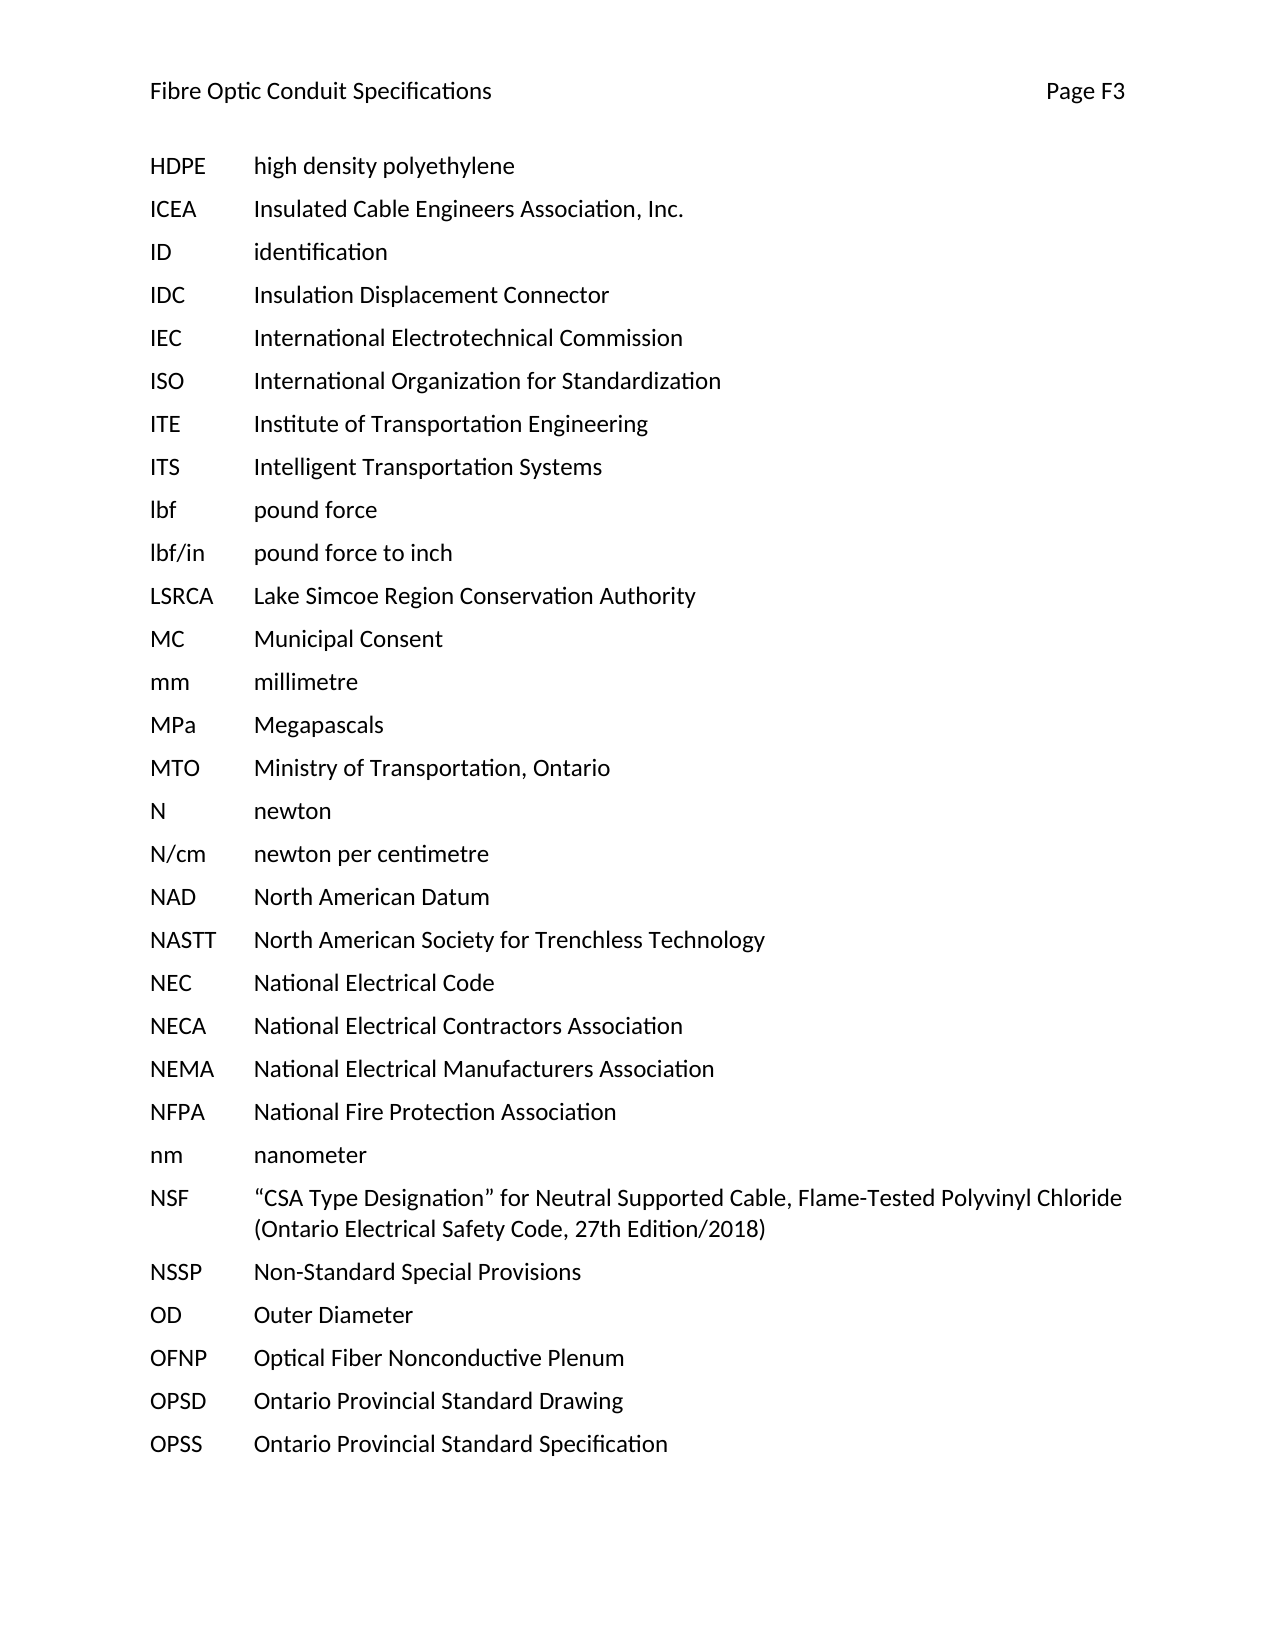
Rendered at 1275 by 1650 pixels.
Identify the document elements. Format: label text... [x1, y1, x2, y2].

text lbf pound force [150, 494, 1125, 525]
text ID identification [150, 236, 1125, 267]
text nm nanometer [150, 1139, 1125, 1170]
text lbf/in pound force to inch [150, 537, 1125, 568]
text MPa Megapascals [150, 709, 1125, 740]
text MTO Ministry of Transportation, Ontario [150, 752, 1125, 783]
text NASTT North American Society for Trenchless Technology [150, 924, 1125, 955]
text LSRCA Lake Simcoe Region Conservation Authority [150, 580, 1125, 611]
text HDPE high density polyethylene [150, 150, 1125, 181]
text OPSS Ontario Provincial Standard Specification [150, 1428, 1125, 1459]
text ITE Institute of Transportation Engineering [150, 408, 1125, 439]
text NAD North American Datum [150, 881, 1125, 912]
text NFPA National Fire Protection Association [150, 1096, 1125, 1127]
text IEC International Electrotechnical Commission [150, 322, 1125, 353]
text NEC National Electrical Code [150, 967, 1125, 998]
text ICEA Insulated Cable Engineers Association, Inc. [150, 193, 1125, 223]
text OPSD Ontario Provincial Standard Drawing [150, 1385, 1125, 1416]
text NECA National Electrical Contractors Association [150, 1010, 1125, 1041]
text N/cm newton per centimetre [150, 838, 1125, 869]
text ITS Intelligent Transportation Systems [150, 451, 1125, 482]
text N newton [150, 795, 1125, 826]
text MC Municipal Consent [150, 623, 1125, 654]
text ISO International Organization for Standardization [150, 365, 1125, 396]
text NSF “CSA Type Designation” for Neutral Supported Cable, Flame-Tested Polyvinyl Chloride (Ontario Electrical Safety Code, 27th Edition/2018) [150, 1182, 1125, 1243]
text OFNP Optical Fiber Nonconductive Plenum [150, 1342, 1125, 1373]
text mm millimetre [150, 666, 1125, 697]
text NEMA National Electrical Manufacturers Association [150, 1053, 1125, 1084]
text OD Outer Diameter [150, 1299, 1125, 1329]
text NSSP Non-Standard Special Provisions [150, 1256, 1125, 1287]
text IDC Insulation Displacement Connector [150, 279, 1125, 309]
